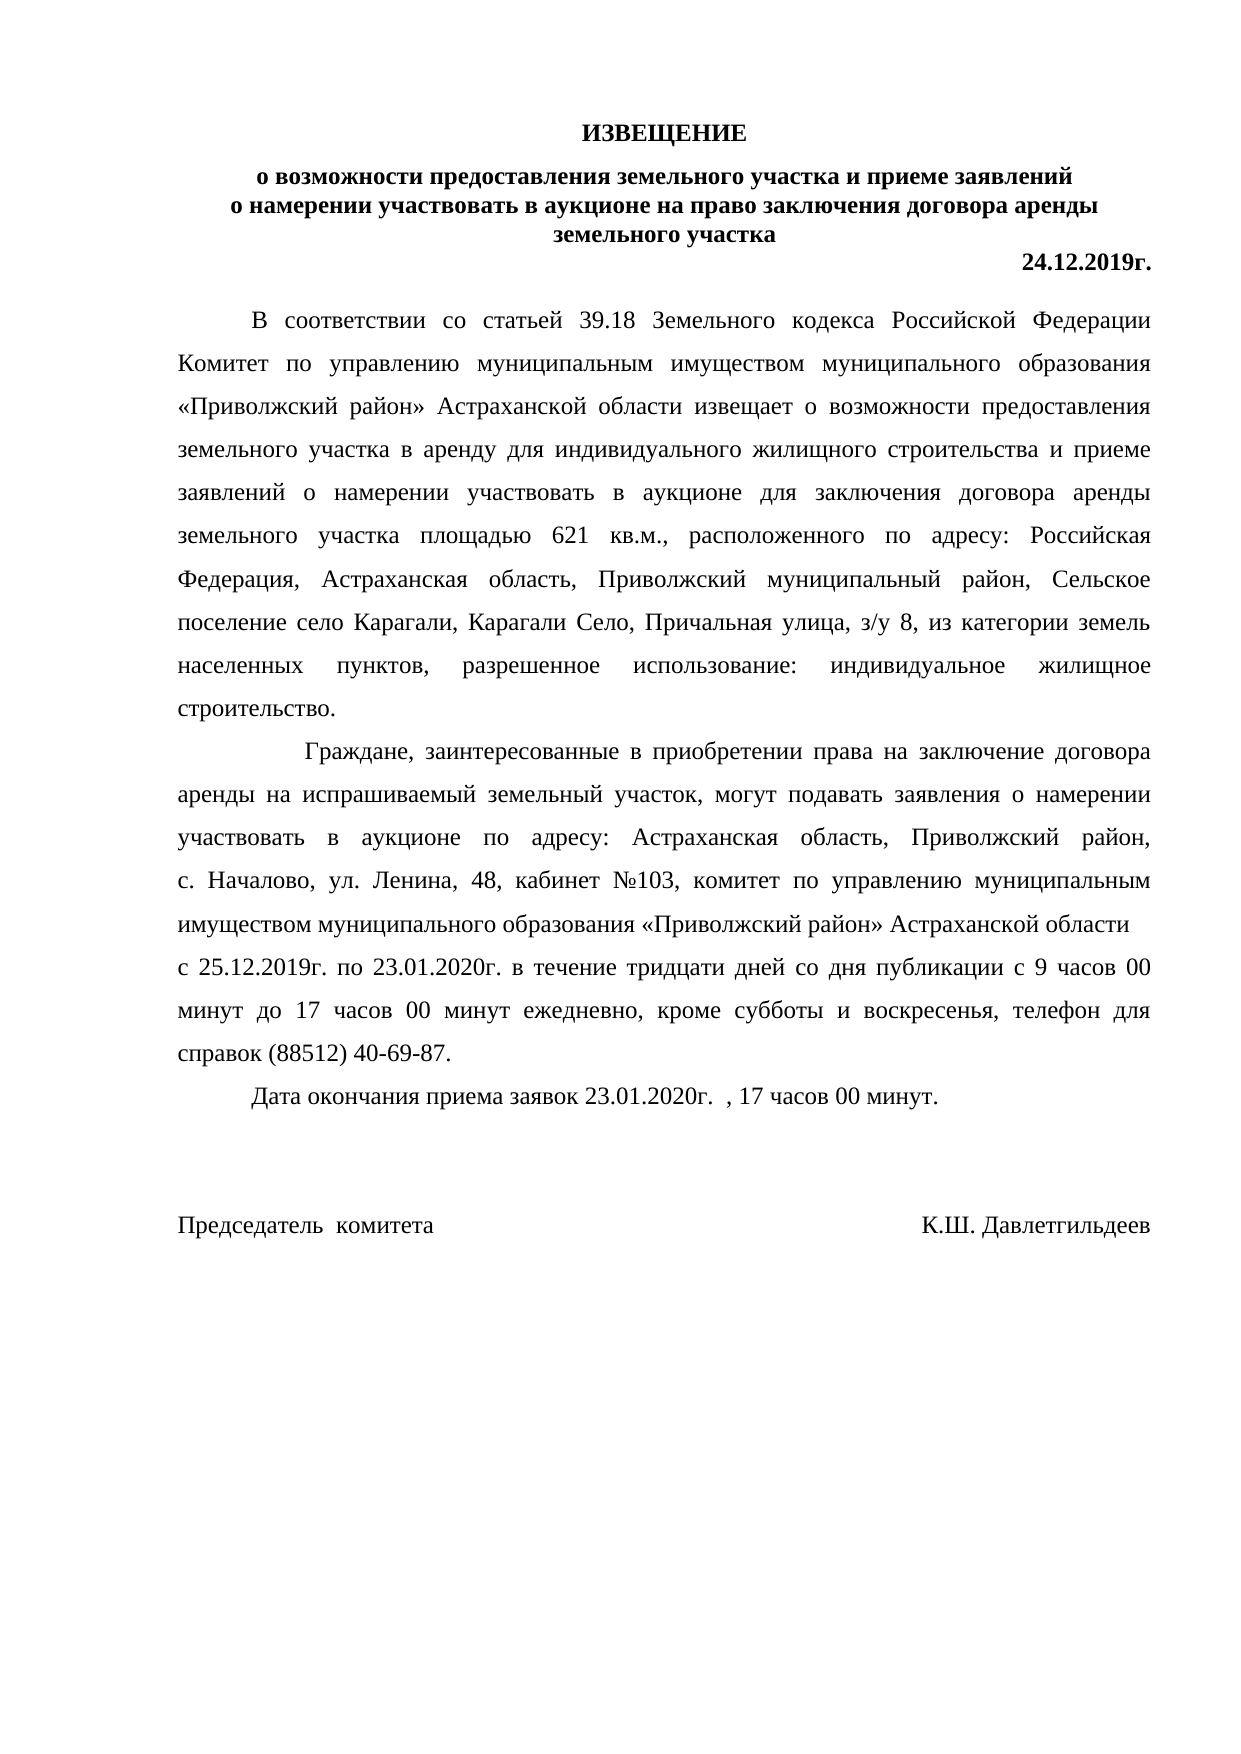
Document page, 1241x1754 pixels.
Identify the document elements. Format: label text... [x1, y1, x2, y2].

text ИЗВЕЩЕНИЕ [177, 118, 1152, 147]
text Председатель комитета К.Ш. Давлетгильдеев [177, 1211, 1152, 1239]
text 24.12.2019г. [177, 247, 1152, 276]
text с 25.12.2019г. по 23.01.2020г. в течение тридцати дней со дня публикации с 9 часов 00 минут до 17 часов 00 минут ежедневно, кроме субботы и воскресенья, телефон для справок (88512) 40-69-87. [177, 952, 1152, 1067]
text Граждане, заинтересованные в приобретении права на заключение договора аренды на испрашиваемый земельный участок, могут подавать заявления о намерении участвовать в аукционе по адресу: Астраханская область, Приволжский район, с. Началово, ул. Ленина, 48, кабинет №103, комитет по управлению муниципальным имуществом муниципального образования «Приволжский район» Астраханской области [177, 736, 1152, 937]
text В соответствии со статьей 39.18 Земельного кодекса Российской Федерации Комитет по управлению муниципальным имуществом муниципального образования «Приволжский район» Астраханской области извещает о возможности предоставления земельного участка в аренду для индивидуального жилищного строительства и приеме заявлений о намерении участвовать в аукционе для заключения договора аренды земельного участка площадью 621 кв.м., расположенного по адресу: Российская Федерация, Астраханская область, Приволжский муниципальный район, Сельское поселение село Карагали, Карагали Село, Причальная улица, з/у 8, из категории земель населенных пунктов, разрешенное использование: индивидуальное жилищное строительство. [177, 305, 1152, 722]
text о возможности предоставления земельного участка и приеме заявлений [177, 161, 1152, 190]
text о намерении участвовать в аукционе на право заключения договора аренды земельного участка [177, 190, 1152, 247]
text Дата окончания приема заявок 23.01.2020г. , 17 часов 00 минут. [177, 1081, 1152, 1110]
